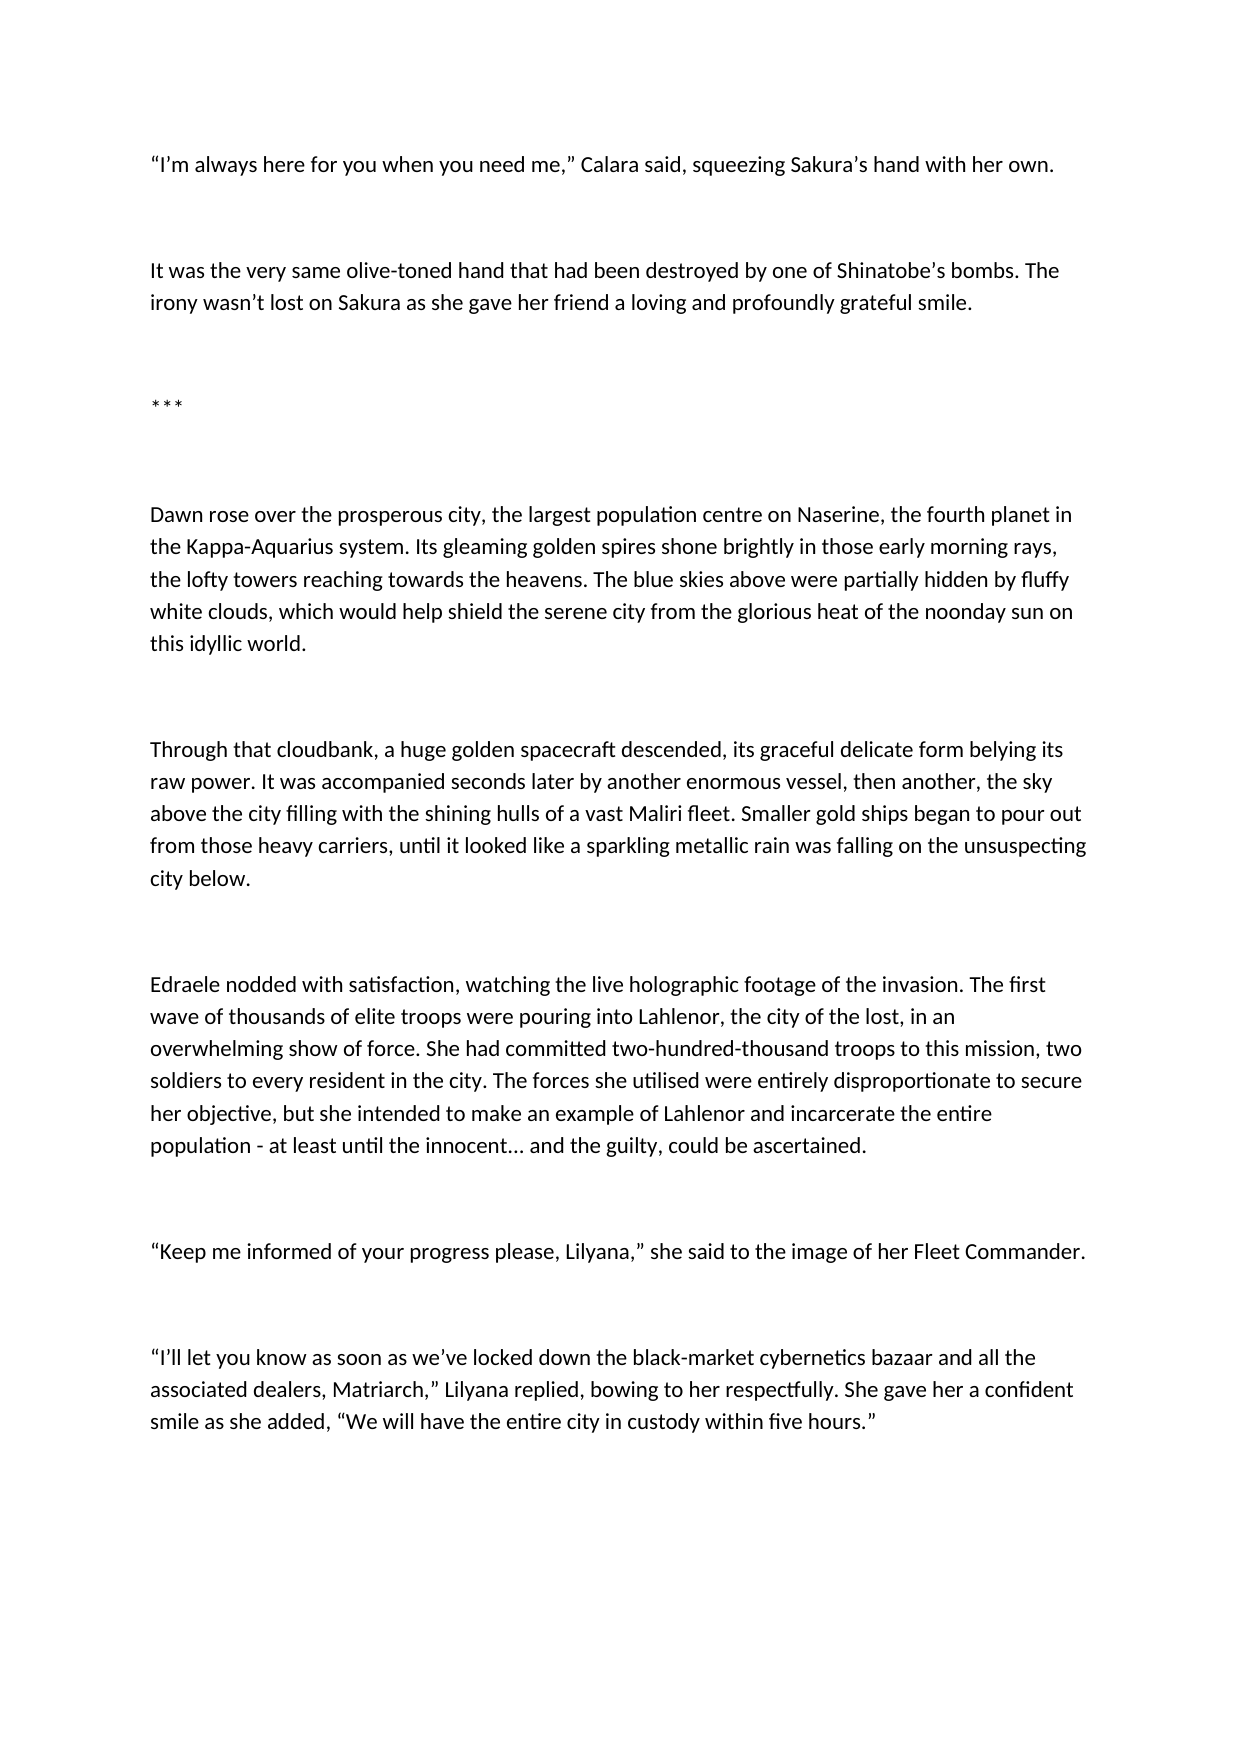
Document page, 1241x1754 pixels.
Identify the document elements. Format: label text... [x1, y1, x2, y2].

text Through that cloudbank, a huge golden spacecraft descended, its graceful delicate form belying its raw power. It was accompanied seconds later by another enormous vessel, then another, the sky above the city filling with the shining hulls of a vast Maliri fleet. Smaller gold ships began to pour out from those heavy carriers, until it looked like a sparkling metallic rain was falling on the unsuspecting city below. [150, 735, 1090, 892]
text Dawn rose over the prosperous city, the largest population centre on Naserine, the fourth planet in the Kappa-Aquarius system. Its gleaming golden spires shone brightly in those early morning rays, the lofty towers reaching towards the heavens. The blue skies above were partially hidden by fluffy white clouds, which would help shield the serene city from the glorious heat of the noonday sun on this idyllic world. [150, 500, 1090, 657]
text It was the very same olive-toned hand that had been destroyed by one of Shinatobe’s bombs. The irony wasn’t lost on Sakura as she gave her friend a loving and profoundly grateful smile. [150, 256, 1090, 316]
text “I’ll let you know as soon as we’ve locked down the black-market cybernetics bazaar and all the associated dealers, Matriarch,” Lilyana replied, bowing to her respectfully. She gave her a confident smile as she added, “We will have the entire city in custody within five hours.” [150, 1343, 1090, 1435]
text “I’m always here for you when you need me,” Calara said, squeezing Sakura’s hand with her own. [150, 150, 1090, 178]
text “Keep me informed of your progress please, Lilyana,” she said to the image of her Fleet Commander. [150, 1237, 1090, 1265]
text *** [150, 394, 1090, 422]
text Edraele nodded with satisfaction, watching the live holographic footage of the invasion. The first wave of thousands of elite troops were pouring into Lahlenor, the city of the lost, in an overwhelming show of force. She had committed two-hundred-thousand troops to this mission, two soldiers to every resident in the city. The forces she utilised were entirely disproportionate to secure her objective, but she intended to make an example of Lahlenor and incarcerate the entire population - at least until the innocent... and the guilty, could be ascertained. [150, 970, 1090, 1159]
